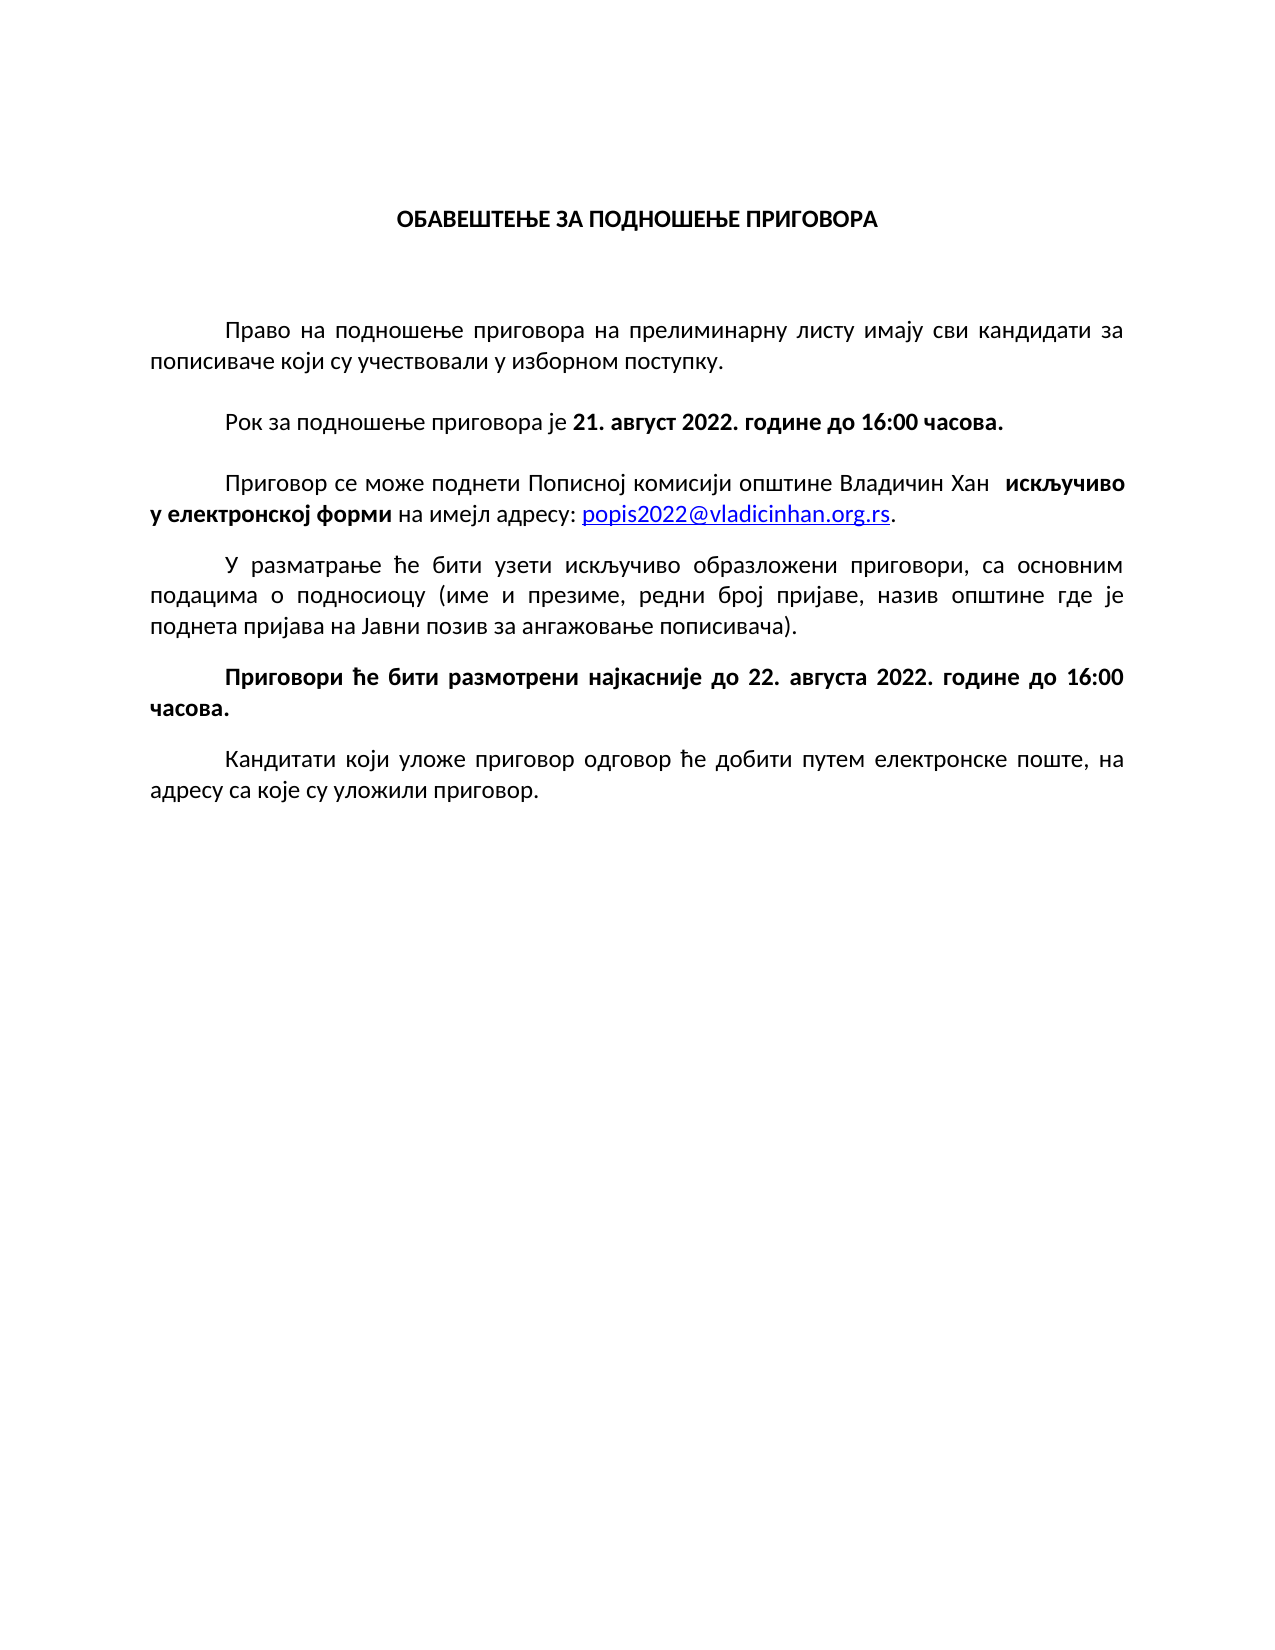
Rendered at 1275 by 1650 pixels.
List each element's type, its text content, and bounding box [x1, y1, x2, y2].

text У разматрање ће бити узети искључиво образложени приговори, са основним подацима о подносиоцу (име и презиме, редни број пријаве, назив општине где је поднета пријава на Јавни позив за ангажовање пописивача). [150, 549, 1125, 641]
text ОБАВЕШТЕЊЕ ЗА ПОДНОШЕЊЕ ПРИГОВОРА [150, 203, 1125, 233]
text Кандитати који уложе приговор одговор ће добити путем електронске поште, на адресу са које су уложили приговор. [150, 743, 1125, 804]
list Рок за подношење приговора је 21. август 2022. године до 16:00 часова. [150, 406, 1125, 437]
text Приговор се може поднети Пописној комисији општине Владичин Хан искључиво у електронској форми на имејл адресу: popis2022@vladicinhan.org.rs. [150, 467, 1125, 528]
list Право на подношење приговора на прелиминарну листу имају сви кандидати за пописиваче који су учествовали у изборном поступку. [150, 315, 1125, 376]
text Приговори ће бити размотрени најкасније до 22. августа 2022. године до 16:00 часова. [150, 662, 1125, 723]
